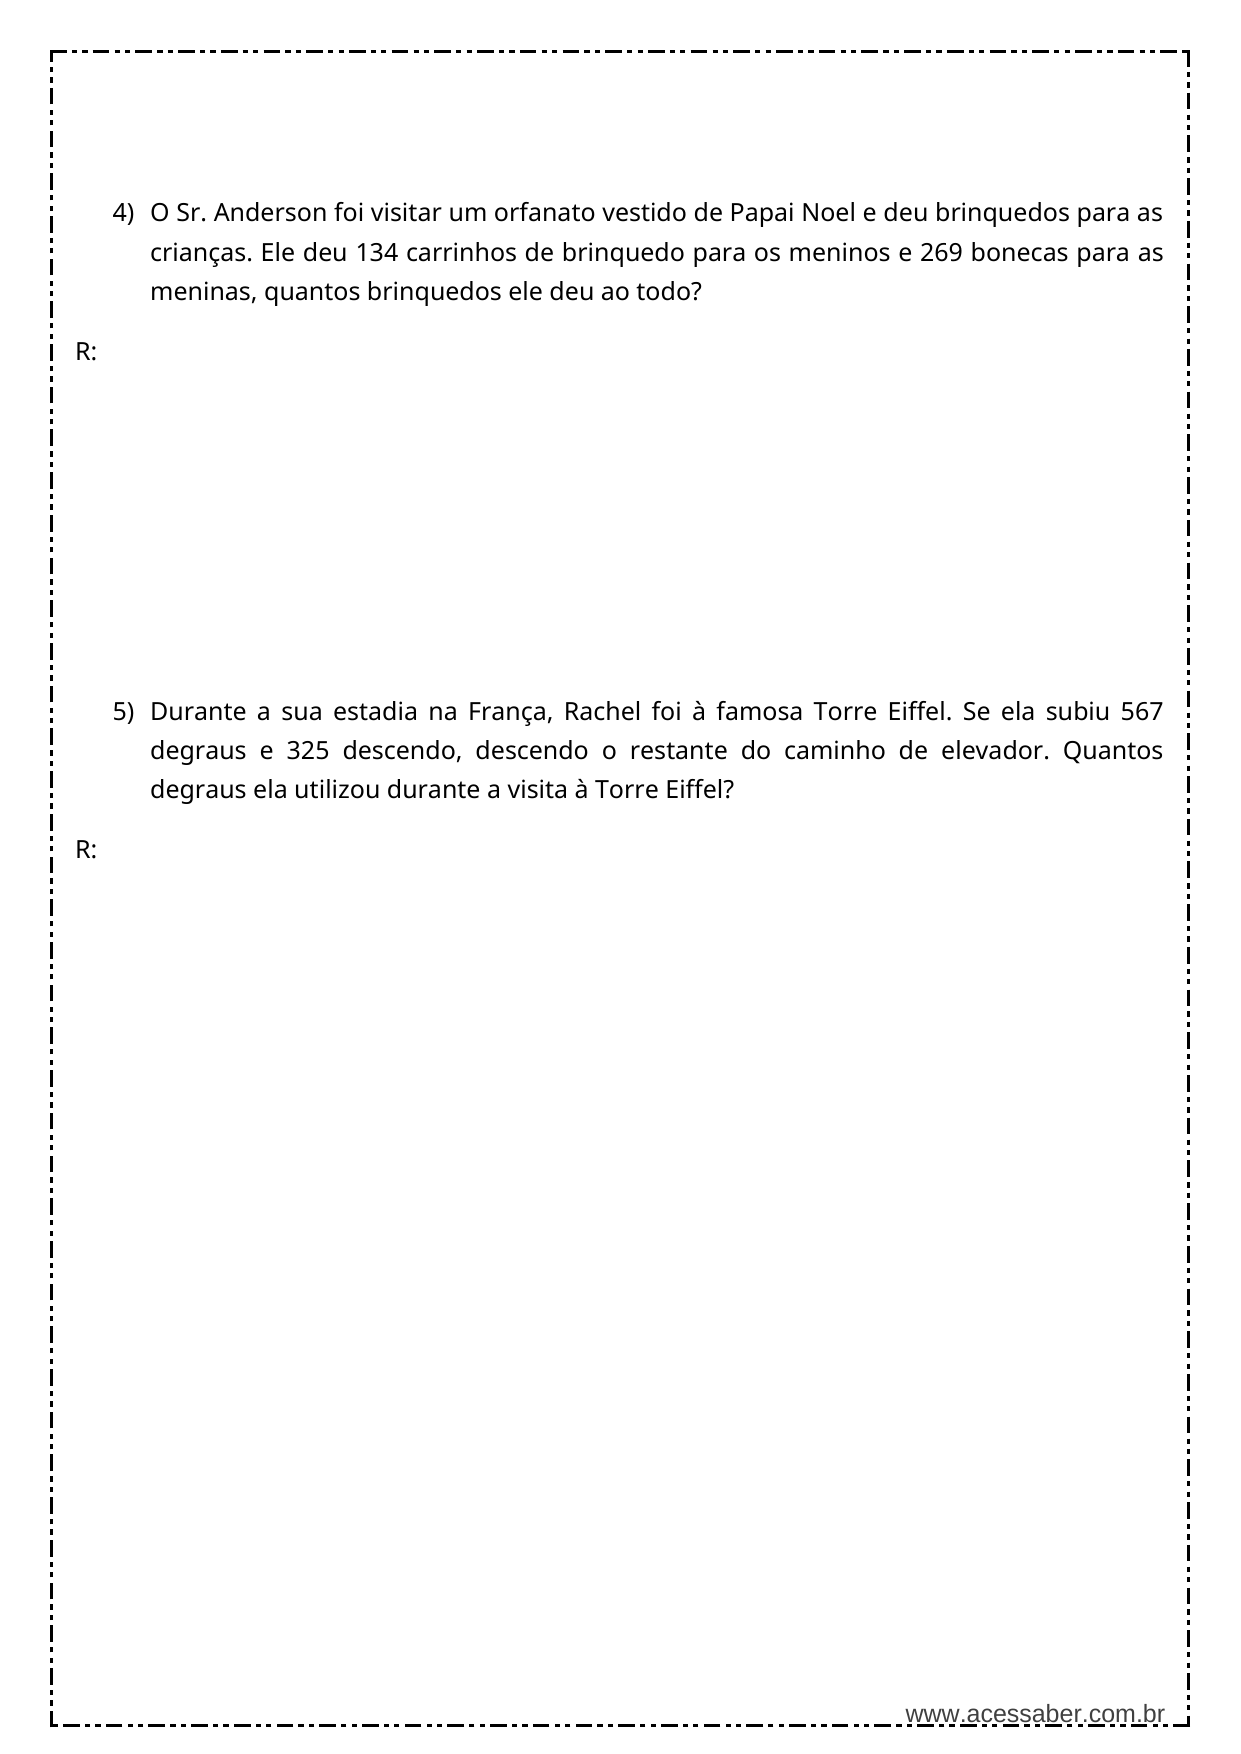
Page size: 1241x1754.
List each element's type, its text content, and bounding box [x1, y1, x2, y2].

text R: [75, 333, 1165, 367]
text R: [75, 832, 1165, 866]
list O Sr. Anderson foi visitar um orfanato vestido de Papai Noel e deu brinquedos para as crianças. Ele deu 134 carrinhos de brinquedo para os meninos e 269 bonecas para as meninas, quantos brinquedos ele deu ao todo? [112, 195, 1165, 307]
list Durante a sua estadia na França, Rachel foi à famosa Torre Eiffel. Se ela subiu 567 degraus e 325 descendo, descendo o restante do caminho de elevador. Quantos degraus ela utilizou durante a visita à Torre Eiffel? [112, 693, 1165, 806]
